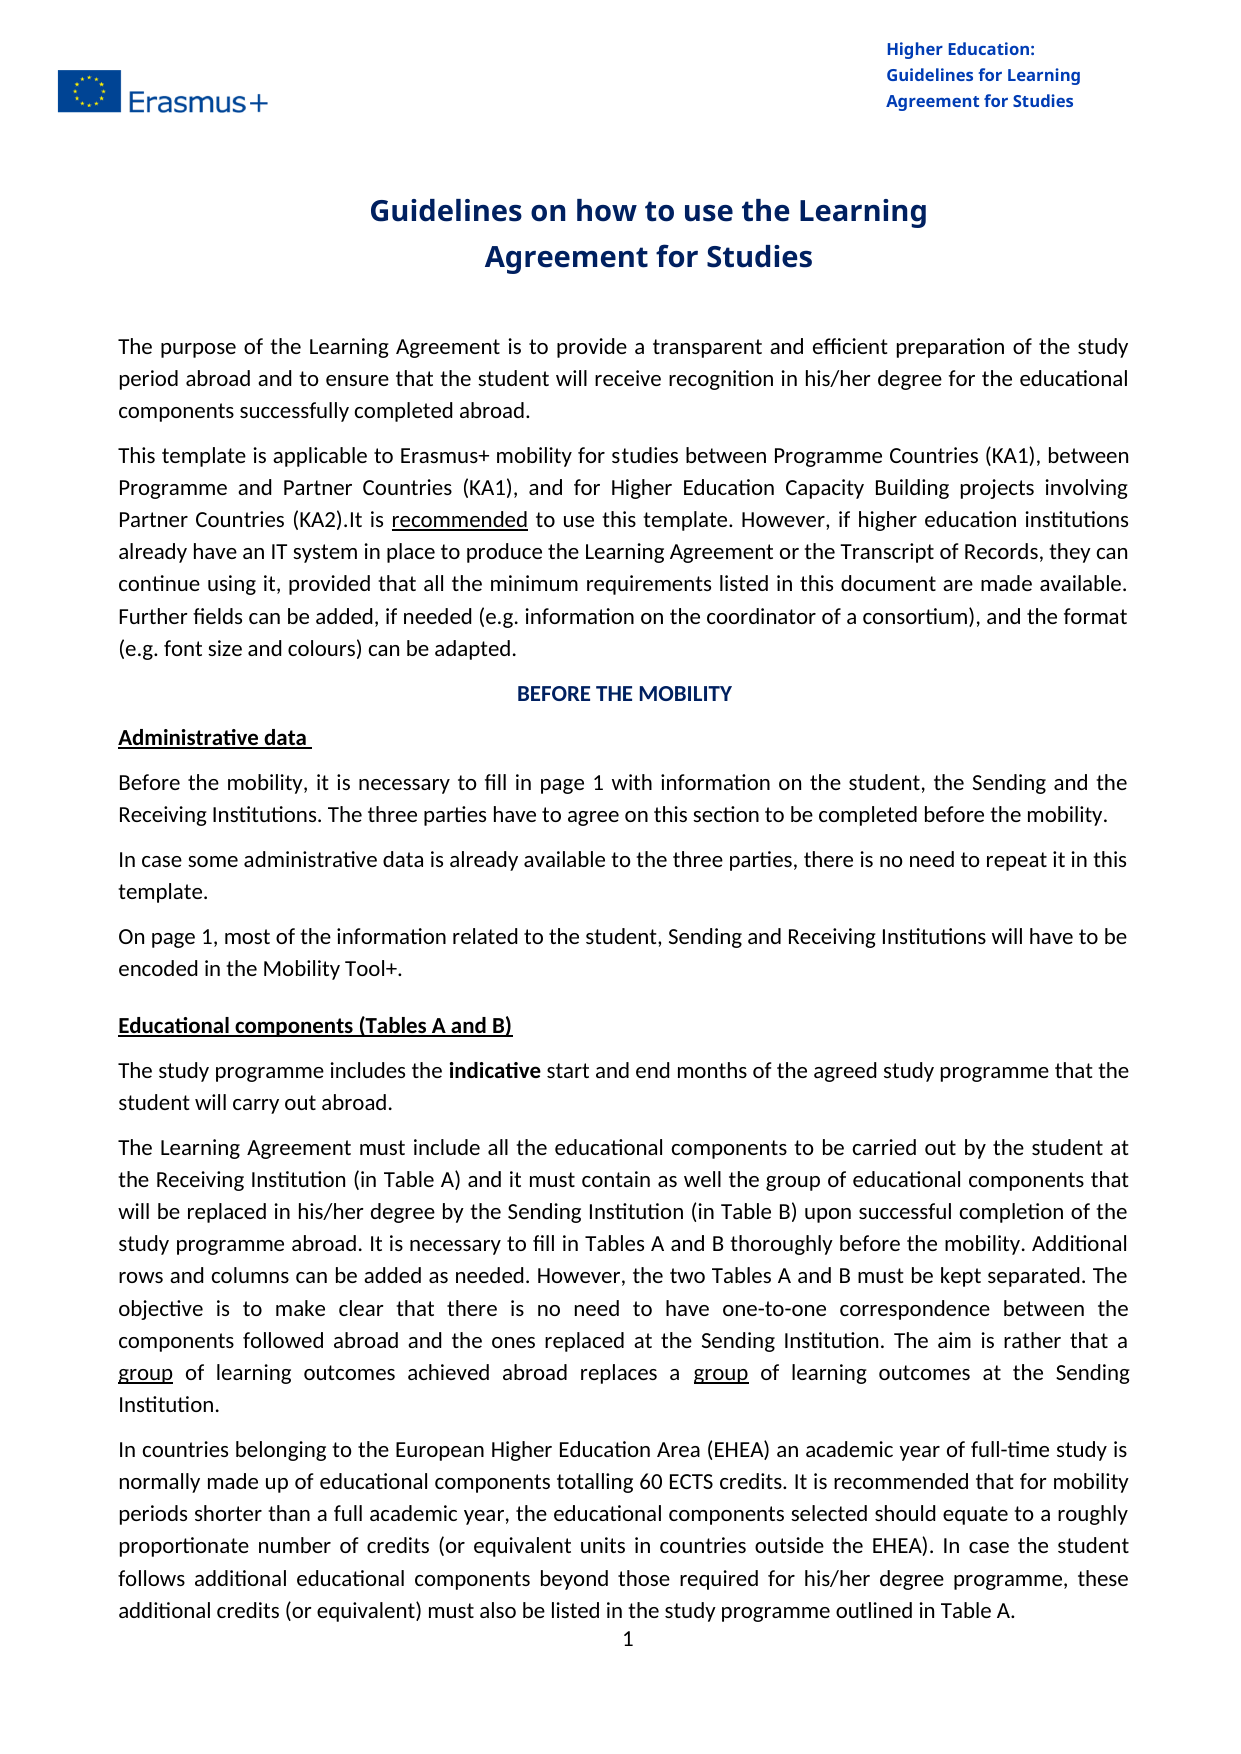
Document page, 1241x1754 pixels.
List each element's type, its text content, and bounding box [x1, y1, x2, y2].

picture [57, 70, 268, 113]
text BEFORE THE MOBILITY [118, 679, 1131, 707]
text The Learning Agreement must include all the educational components to be carried out by the student at the Receiving Institution (in Table A) and it must contain as well the group of educational components that will be replaced in his/her degree by the Sending Institution (in Table B) upon successful completion of the study programme abroad. It is necessary to fill in Tables A and B thoroughly before the mobility. Additional rows and columns can be added as needed. However, the two Tables A and B must be kept separated. The objective is to make clear that there is no need to have one-to-one correspondence between the components followed abroad and the ones replaced at the Sending Institution. The aim is rather that a group of learning outcomes achieved abroad replaces a group of learning outcomes at the Sending Institution. [118, 1133, 1131, 1418]
text Educational components (Tables A and B) [118, 1011, 1131, 1039]
text This template is applicable to Erasmus+ mobility for studies between Programme Countries (KA1), between Programme and Partner Countries (KA1), and for Higher Education Capacity Building projects involving Partner Countries (KA2).It is recommended to use this template. However, if higher education institutions already have an IT system in place to produce the Learning Agreement or the Transcript of Records, they can continue using it, provided that all the minimum requirements listed in this document are made available. Further fields can be added, if needed (e.g. information on the coordinator of a consortium), and the format (e.g. font size and colours) can be adapted. [118, 441, 1131, 662]
text Before the mobility, it is necessary to fill in page 1 with information on the student, the Sending and the Receiving Institutions. The three parties have to agree on this section to be completed before the mobility. [118, 768, 1131, 828]
text Guidelines on how to use the Learning Agreement for Studies [293, 191, 1004, 276]
text In countries belonging to the European Higher Education Area (EHEA) an academic year of full-time study is normally made up of educational components totalling 60 ECTS credits. It is recommended that for mobility periods shorter than a full academic year, the educational components selected should equate to a roughly proportionate number of credits (or equivalent units in countries outside the EHEA). In case the student follows additional educational components beyond those required for his/her degree programme, these additional credits (or equivalent) must also be listed in the study programme outlined in Table A. [118, 1435, 1131, 1624]
text The purpose of the Learning Agreement is to provide a transparent and efficient preparation of the study period abroad and to ensure that the student will receive recognition in his/her degree for the educational components successfully completed abroad. [118, 332, 1131, 424]
text On page 1, most of the information related to the student, Sending and Receiving Institutions will have to be encoded in the Mobility Tool+. [118, 922, 1131, 982]
text Administrative data [118, 723, 1131, 751]
text The study programme includes the indicative start and end months of the agreed study programme that the student will carry out abroad. [118, 1056, 1131, 1116]
text In case some administrative data is already available to the three parties, there is no need to repeat it in this template. [118, 845, 1131, 905]
